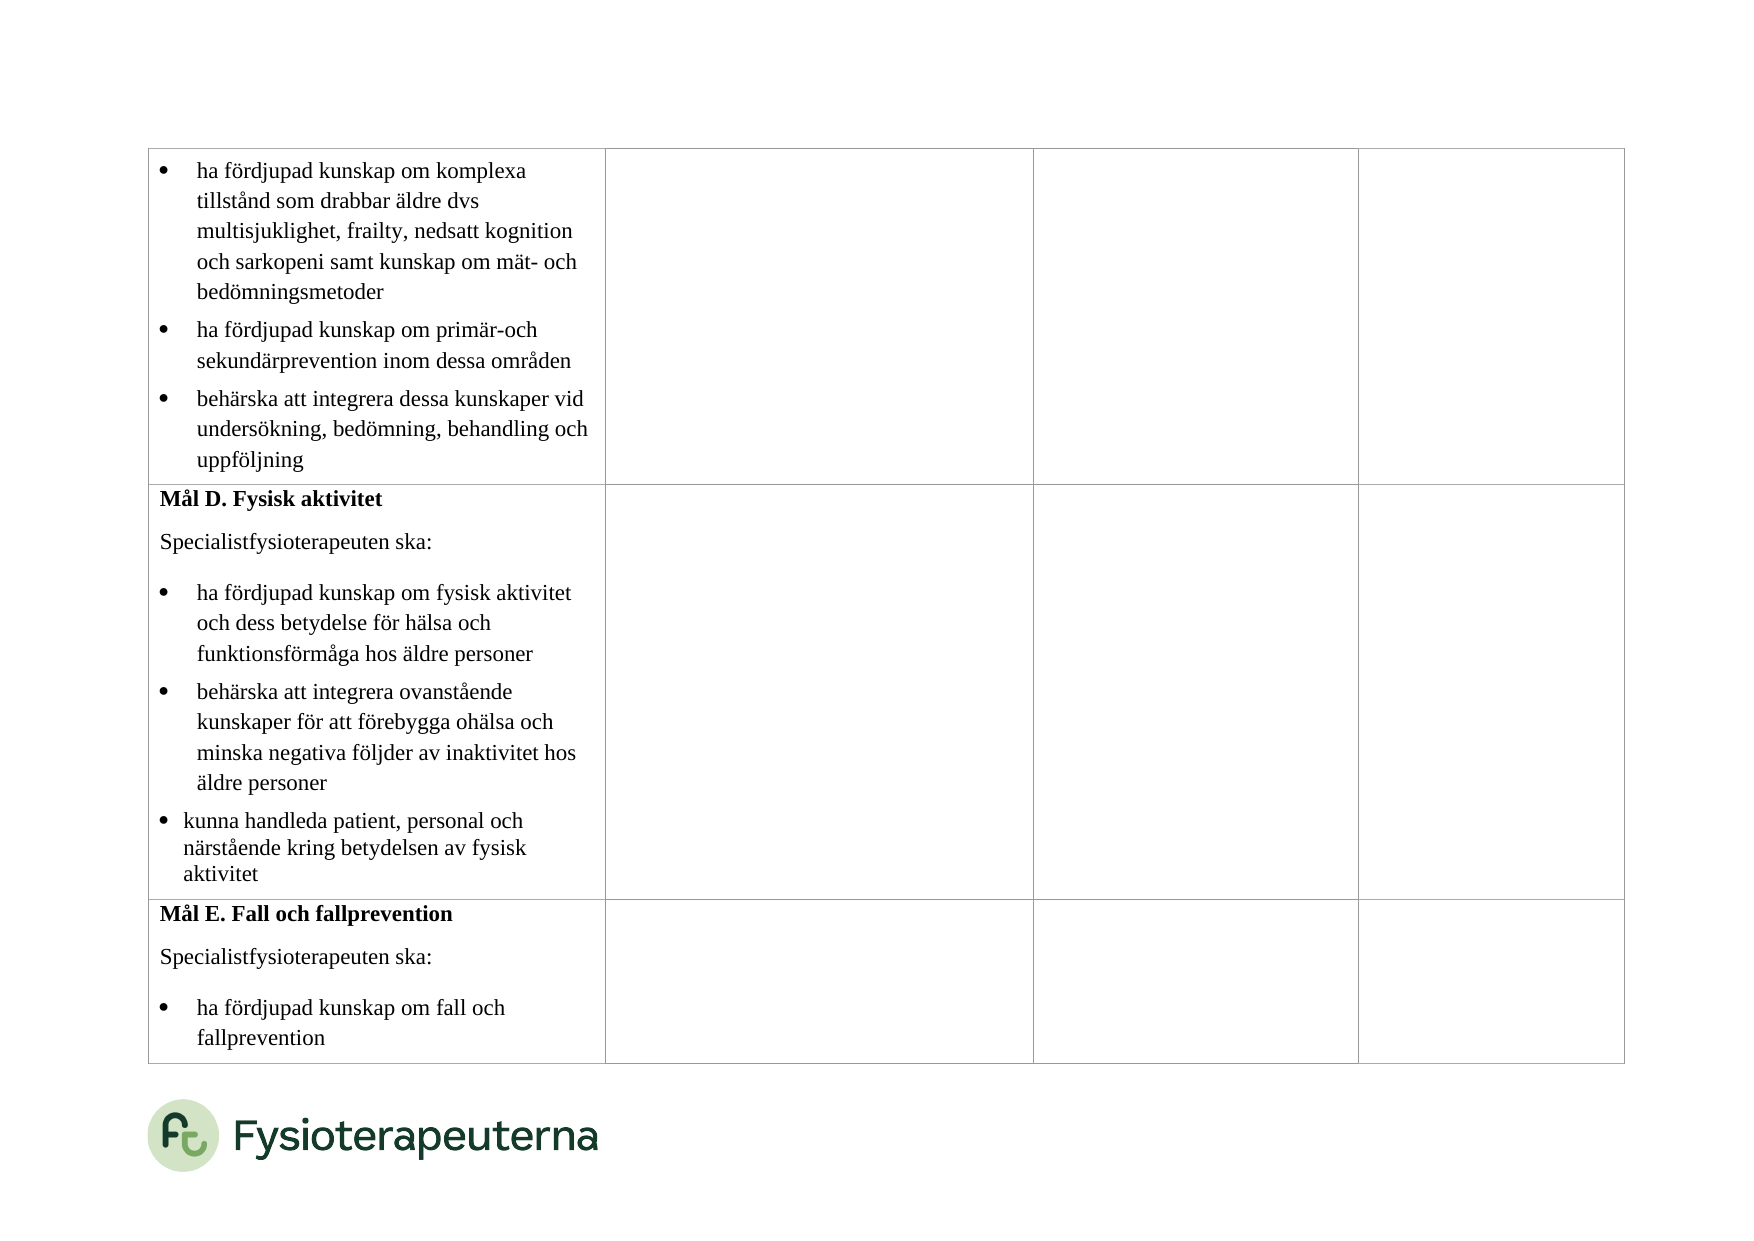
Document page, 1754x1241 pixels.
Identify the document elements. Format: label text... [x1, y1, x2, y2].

table_cell [1359, 149, 1624, 484]
table_cell [1359, 485, 1624, 899]
table_cell [1359, 900, 1624, 1063]
table_cell [1034, 900, 1358, 1063]
picture [147, 1099, 598, 1172]
table_cell [606, 485, 1033, 899]
table_cell Mål D. Fysisk aktivitet Specialistfysioterapeuten ska: ha fördjupad kunskap om fysisk aktivitet och dess betydelse för hälsa och funktionsförmåga hos äldre personer behärska att integrera ovanstående kunskaper för att förebygga ohälsa och minska negativa följder av inaktivitet hos äldre personer kunna handleda patient, personal och närstående kring betydelsen av fysisk aktivitet [149, 485, 605, 899]
table_cell [1034, 485, 1358, 899]
table_cell [606, 900, 1033, 1063]
table_cell [1034, 149, 1358, 484]
table_cell [606, 149, 1033, 484]
